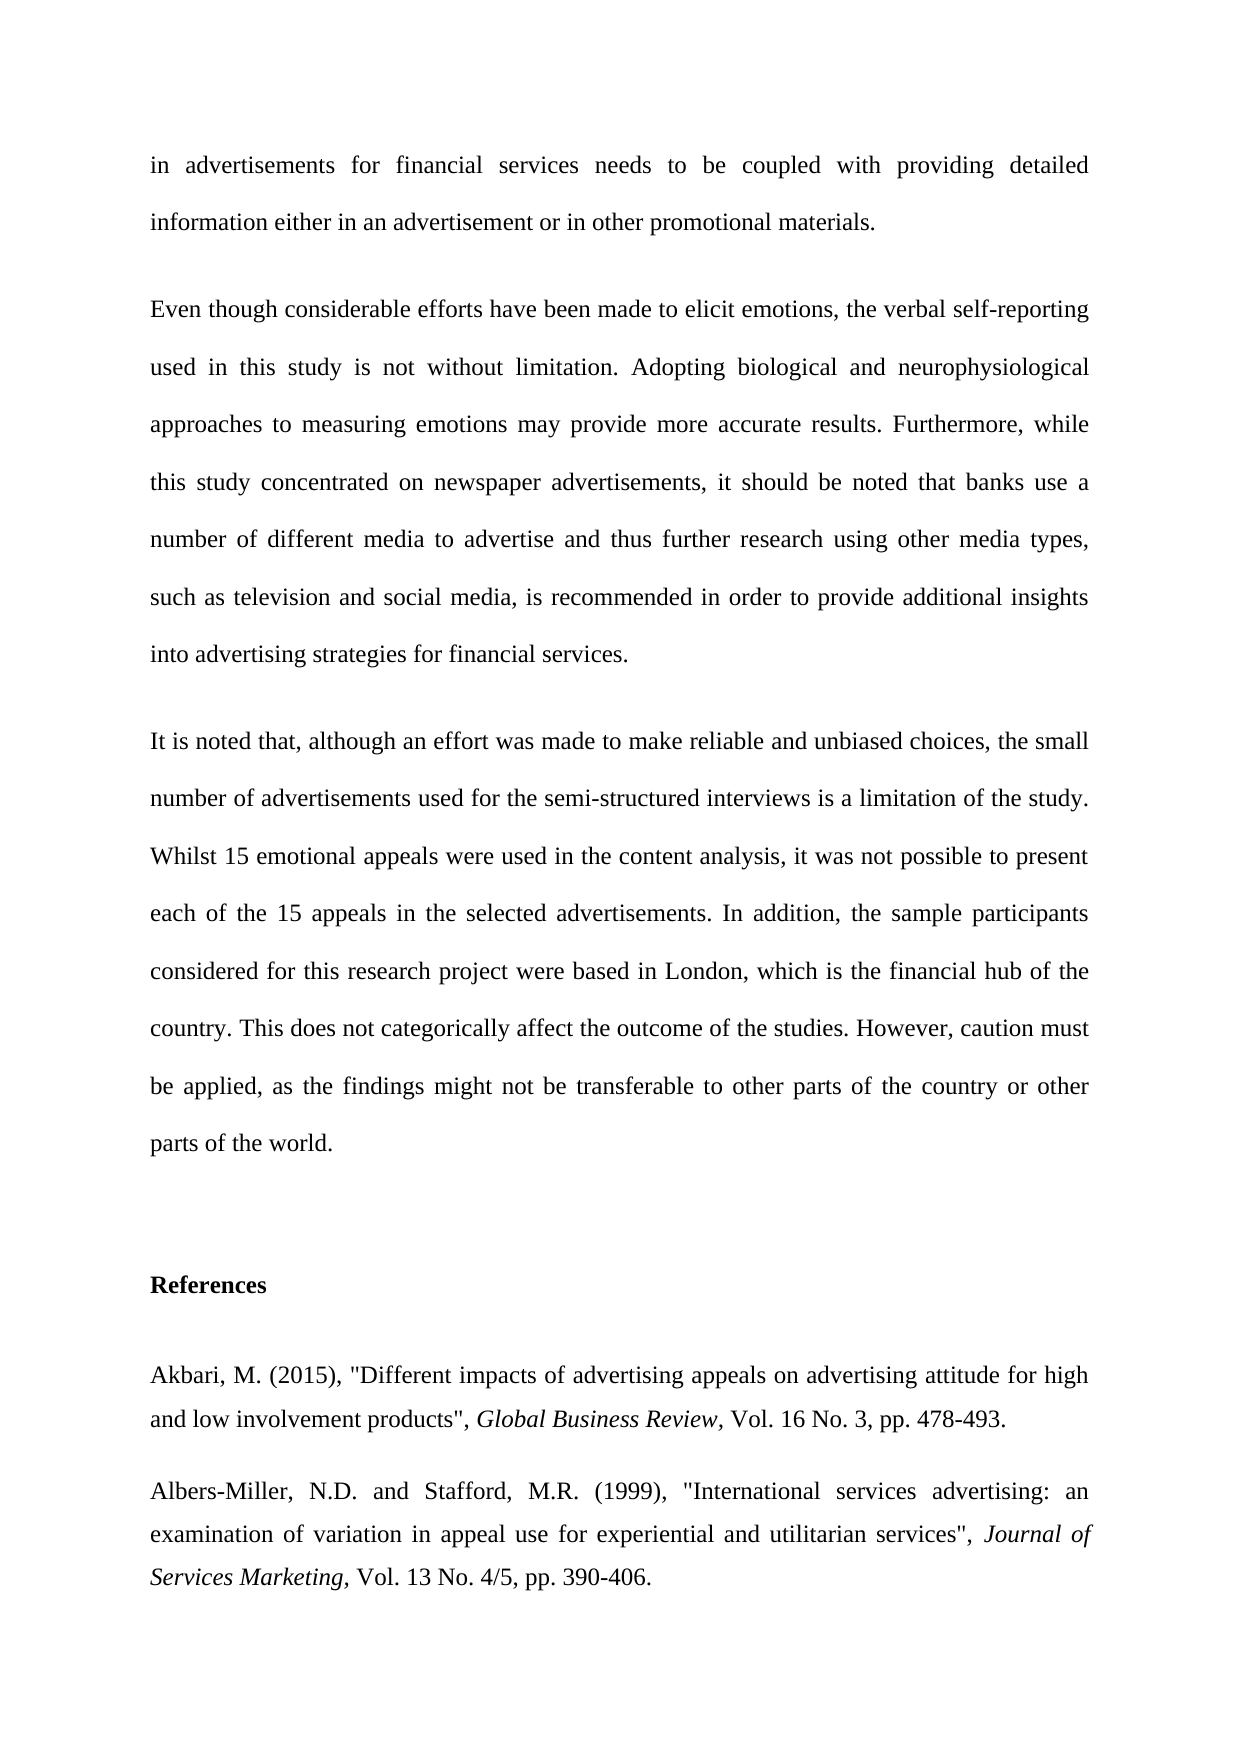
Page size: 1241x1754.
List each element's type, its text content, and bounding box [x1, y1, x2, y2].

text Akbari, M. (2015), "Different impacts of advertising appeals on advertising attitude for high and low involvement products", Global Business Review, Vol. 16 No. 3, pp. 478-493. [150, 1361, 1090, 1432]
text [150, 150, 1090, 236]
text Albers-Miller, N.D. and Stafford, M.R. (1999), "International services advertising: an examination of variation in appeal use for experiential and utilitarian services", Journal of Services Marketing, Vol. 13 No. 4/5, pp. 390-406. [150, 1476, 1090, 1591]
subtitle References [150, 1270, 1090, 1299]
text Even though considerable efforts have been made to elicit emotions, the verbal self-reporting used in this study is not without limitation. Adopting biological and neurophysiological approaches to measuring emotions may provide more accurate results. Furthermore, while this study concentrated on newspaper advertisements, it should be noted that banks use a number of different media to advertise and thus further research using other media types, such as television and social media, is recommended in order to provide additional insights into advertising strategies for financial services. [150, 294, 1090, 668]
text It is noted that, although an effort was made to make reliable and unbiased choices, the small number of advertisements used for the semi-structured interviews is a limitation of the study. Whilst 15 emotional appeals were used in the content analysis, it was not possible to present each of the 15 appeals in the selected advertisements. In addition, the sample participants considered for this research project were based in London, which is the financial hub of the country. This does not categorically affect the outcome of the studies. However, caution must be applied, as the findings might not be transferable to other parts of the country or other parts of the world. [150, 726, 1090, 1157]
